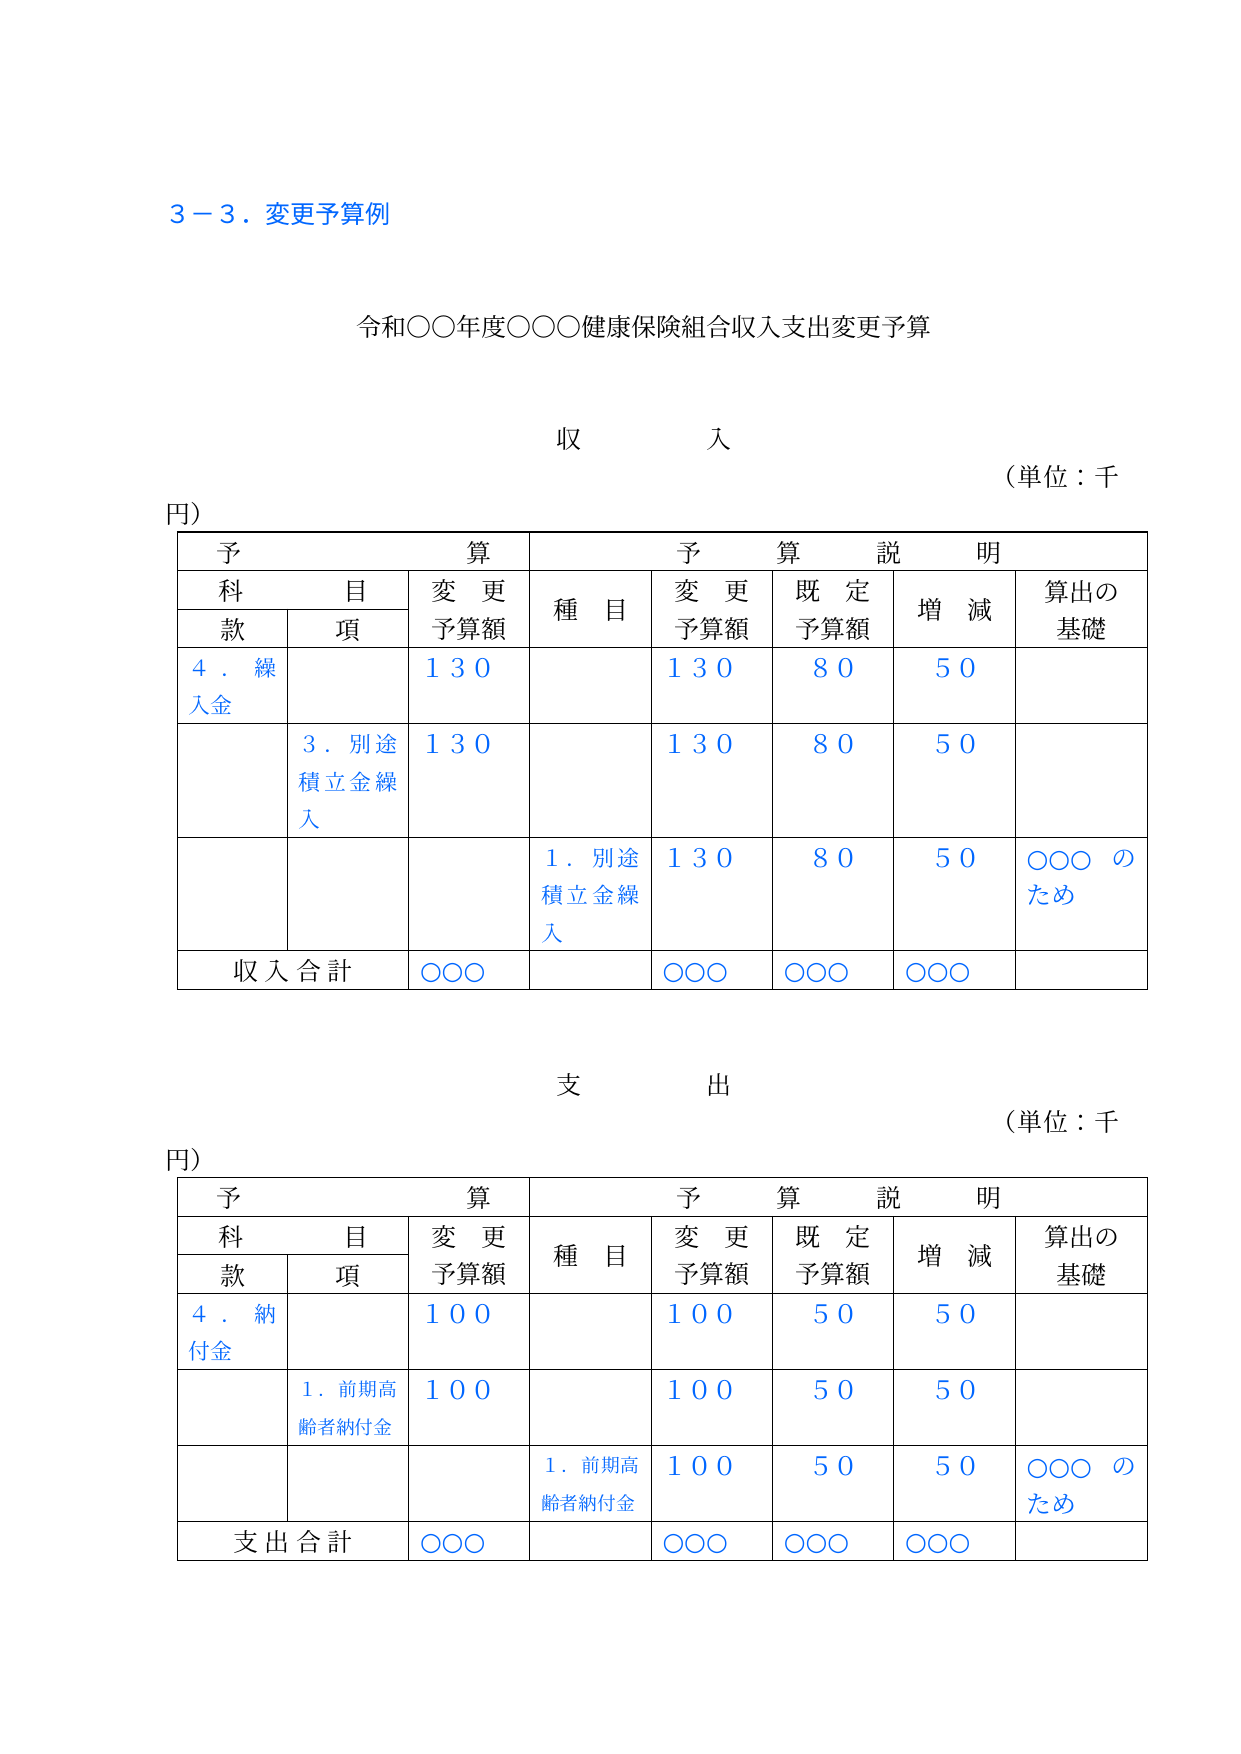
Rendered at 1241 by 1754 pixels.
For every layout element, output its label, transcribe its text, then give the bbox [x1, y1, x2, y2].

table_cell [1016, 724, 1147, 837]
table_header 予 算 [178, 533, 529, 570]
table_cell ５０ [773, 1294, 893, 1369]
table_cell ○○○ [773, 1522, 893, 1559]
table_cell [288, 838, 408, 950]
table_cell [178, 1446, 287, 1521]
table_cell １３０ [409, 648, 529, 723]
table_cell ○○○ [894, 1522, 1015, 1559]
table_cell ５０ [773, 1446, 893, 1521]
table_cell [409, 1446, 529, 1521]
table_cell [530, 724, 651, 837]
table_cell 項 [288, 610, 408, 647]
table_cell ４．繰入金 [178, 648, 287, 723]
table_cell 算出の 基礎 [1016, 571, 1147, 647]
table_cell [178, 1370, 287, 1445]
table_cell ○○○ [409, 951, 529, 989]
table_cell ５０ [894, 1294, 1015, 1369]
table_cell ○○○ [652, 1522, 772, 1559]
table_cell １００ [409, 1370, 529, 1445]
table_cell ５０ [894, 1370, 1015, 1445]
text （単位：千円） [165, 456, 1122, 531]
table_cell [288, 648, 408, 723]
table_cell 既 定 予算額 [773, 1217, 893, 1293]
table_cell [288, 1294, 408, 1369]
table_cell 既 定 予算額 [773, 571, 893, 647]
table_cell 変 更 予算額 [409, 571, 529, 647]
table_cell 款 [178, 610, 287, 647]
table_cell １３０ [652, 838, 772, 950]
table_cell [1016, 1522, 1147, 1559]
table_cell [178, 838, 287, 950]
table_cell 科 目 [178, 1217, 408, 1254]
table_cell [409, 838, 529, 950]
text （単位：千円） [165, 1102, 1122, 1177]
table_cell ５０ [894, 838, 1015, 950]
table_cell ５０ [894, 648, 1015, 723]
table_cell ５０ [894, 1446, 1015, 1521]
table_header 予 算 説 明 [530, 1178, 1147, 1216]
table_cell ○○○ [652, 951, 772, 989]
table_cell [1016, 1294, 1147, 1369]
text 令和〇〇年度〇〇〇健康保険組合収入支出変更予算 [165, 306, 1122, 344]
table_cell １．前期高齢者納付金 [530, 1446, 651, 1521]
table_cell [530, 1370, 651, 1445]
table_cell ５０ [773, 1370, 893, 1445]
table_cell ○○○ [894, 951, 1015, 989]
table_cell 種 目 [530, 1217, 651, 1293]
table_cell ○○○のため [1016, 838, 1147, 950]
table_cell 変 更 予算額 [409, 1217, 529, 1293]
table_cell １．前期高齢者納付金 [288, 1370, 408, 1445]
table_cell [1016, 951, 1147, 989]
table_cell 収 入 合 計 [178, 951, 408, 989]
table_cell 款 [178, 1255, 287, 1293]
table_cell 種 目 [530, 571, 651, 647]
table_cell 増 減 [894, 571, 1015, 647]
table_cell ８０ [773, 648, 893, 723]
table_cell [1016, 648, 1147, 723]
table_cell [178, 724, 287, 837]
table_cell ８０ [773, 724, 893, 837]
table_cell ○○○ [773, 951, 893, 989]
table_cell [530, 1294, 651, 1369]
table_cell [530, 648, 651, 723]
table_cell ○○○ [409, 1522, 529, 1559]
table_cell １００ [409, 1294, 529, 1369]
table_cell 変 更 予算額 [652, 1217, 772, 1293]
table_cell 変 更 予算額 [652, 571, 772, 647]
table_cell ８０ [773, 838, 893, 950]
table_cell ○○○のため [1016, 1446, 1147, 1521]
table_cell １００ [652, 1370, 772, 1445]
table_cell １３０ [652, 648, 772, 723]
table_cell １．別途積立金繰入 [530, 838, 651, 950]
table_cell 項 [288, 1255, 408, 1293]
text 支 出 [165, 1065, 1122, 1102]
text ３－３．変更予算例 [165, 194, 1122, 231]
table_cell [1016, 1370, 1147, 1445]
table_cell [530, 951, 651, 989]
text 収 入 [165, 419, 1122, 456]
table_cell [530, 1522, 651, 1559]
table_cell 増 減 [894, 1217, 1015, 1293]
table_cell 支 出 合 計 [178, 1522, 408, 1559]
table_header 予 算 [178, 1178, 529, 1216]
table_cell ５０ [894, 724, 1015, 837]
table_header 予 算 説 明 [530, 533, 1147, 570]
table_cell １００ [652, 1446, 772, 1521]
table_cell [288, 1446, 408, 1521]
table_cell １３０ [409, 724, 529, 837]
table_cell １３０ [652, 724, 772, 837]
table_cell ３．別途積立金繰入 [288, 724, 408, 837]
table_cell １００ [652, 1294, 772, 1369]
table_cell 算出の 基礎 [1016, 1217, 1147, 1293]
table_cell 科 目 [178, 571, 408, 608]
table_cell ４．納付金 [178, 1294, 287, 1369]
